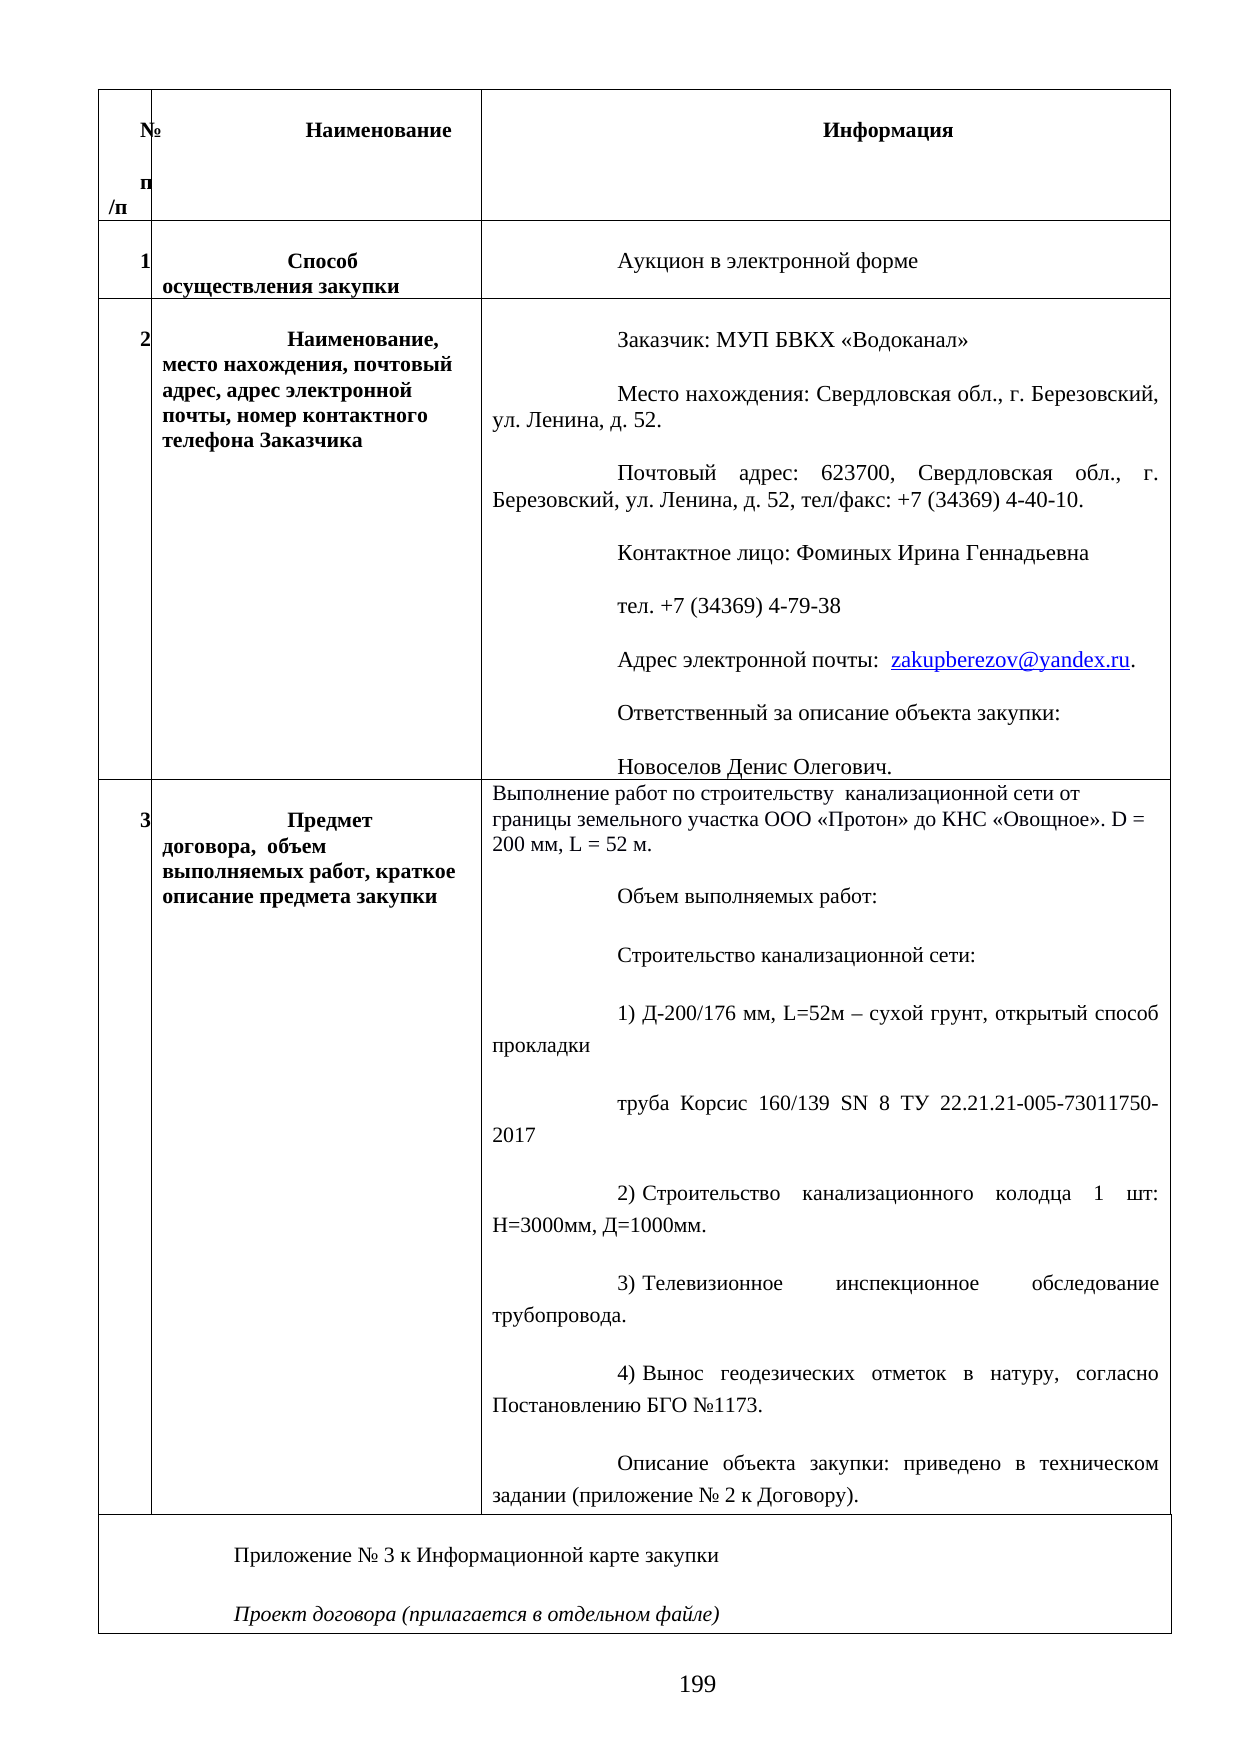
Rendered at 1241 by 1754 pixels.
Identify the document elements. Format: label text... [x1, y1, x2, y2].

table_cell Аукцион в электронной форме [482, 221, 1170, 298]
table_header Информация [482, 90, 1170, 219]
table_cell Заказчик: МУП БВКХ «Водоканал» Место нахождения: Свердловская обл., г. Березовский, ул. Ленина, д. 52. Почтовый адрес: 623700, Свердловская обл., г. Березовский, ул. Ленина, д. 52, тел/факс: +7 (34369) 4-40-10. Контактное лицо: Фоминых Ирина Геннадьевна тел. +7 (34369) 4-79-38 Адрес электронной почты: zakupberezov@yandex.ru. Ответственный за описание объекта закупки: Новоселов Денис Олегович. [482, 299, 1170, 779]
table_cell Выполнение работ по строительству канализационной сети от границы земельного участка ООО «Протон» до КНС «Овощное». D = 200 мм, L = 52 м. Объем выполняемых работ: Строительство канализационной сети: 1) Д-200/176 мм, L=52м – сухой грунт, открытый способ прокладки труба Корсис 160/139 SN 8 ТУ 22.21.21-005-73011750-2017 2) Строительство канализационного колодца 1 шт: H=3000мм, Д=1000мм. 3) Телевизионное инспекционное обследование трубопровода. 4) Вынос геодезических отметок в натуру, согласно Постановлению БГО №1173. Описание объекта закупки: приведено в техническом задании (приложение № 2 к Договору). [482, 780, 1170, 1514]
table_cell Предмет договора, объем выполняемых работ, краткое описание предмета закупки [152, 780, 481, 1514]
table_cell 1 [99, 221, 151, 298]
table_header Наименование [152, 90, 481, 219]
table_header № п/п [99, 90, 151, 219]
table_cell 3 [99, 780, 151, 1514]
table_cell 2 [99, 299, 151, 779]
table_cell Способ осуществления закупки [152, 221, 481, 298]
table_cell Наименование, место нахождения, почтовый адрес, адрес электронной почты, номер контактного телефона Заказчика [152, 299, 481, 779]
table_cell Приложение № 1 к Информационной карте закупки Техническое задание (прилагается в отдельном файле) Приложение № 2 к Информационной карте закупки Расчет НМЦД – локальный сметный расчет (прилагается в отдельном файле) Приложение № 3 к Информационной карте закупки Проект договора (прилагается в отдельном файле) Приложение № 4 к Информационной карте закупки Форма первой части заявки на участие в электронном аукционе Приложение № 5 к Информационной карте закупки Анкета участника аукциона в электронной форме Приложение № 6 к Информационной карте закупки Декларация соответствия участника аукциона в электронной форме требованиям, установленным документацией о проведении электронного аукциона в электронной форме Приложение № 7 к Информационной карте закупки Форма согласия участника закупки на обработку персональных данных [99, 1515, 1171, 1633]
